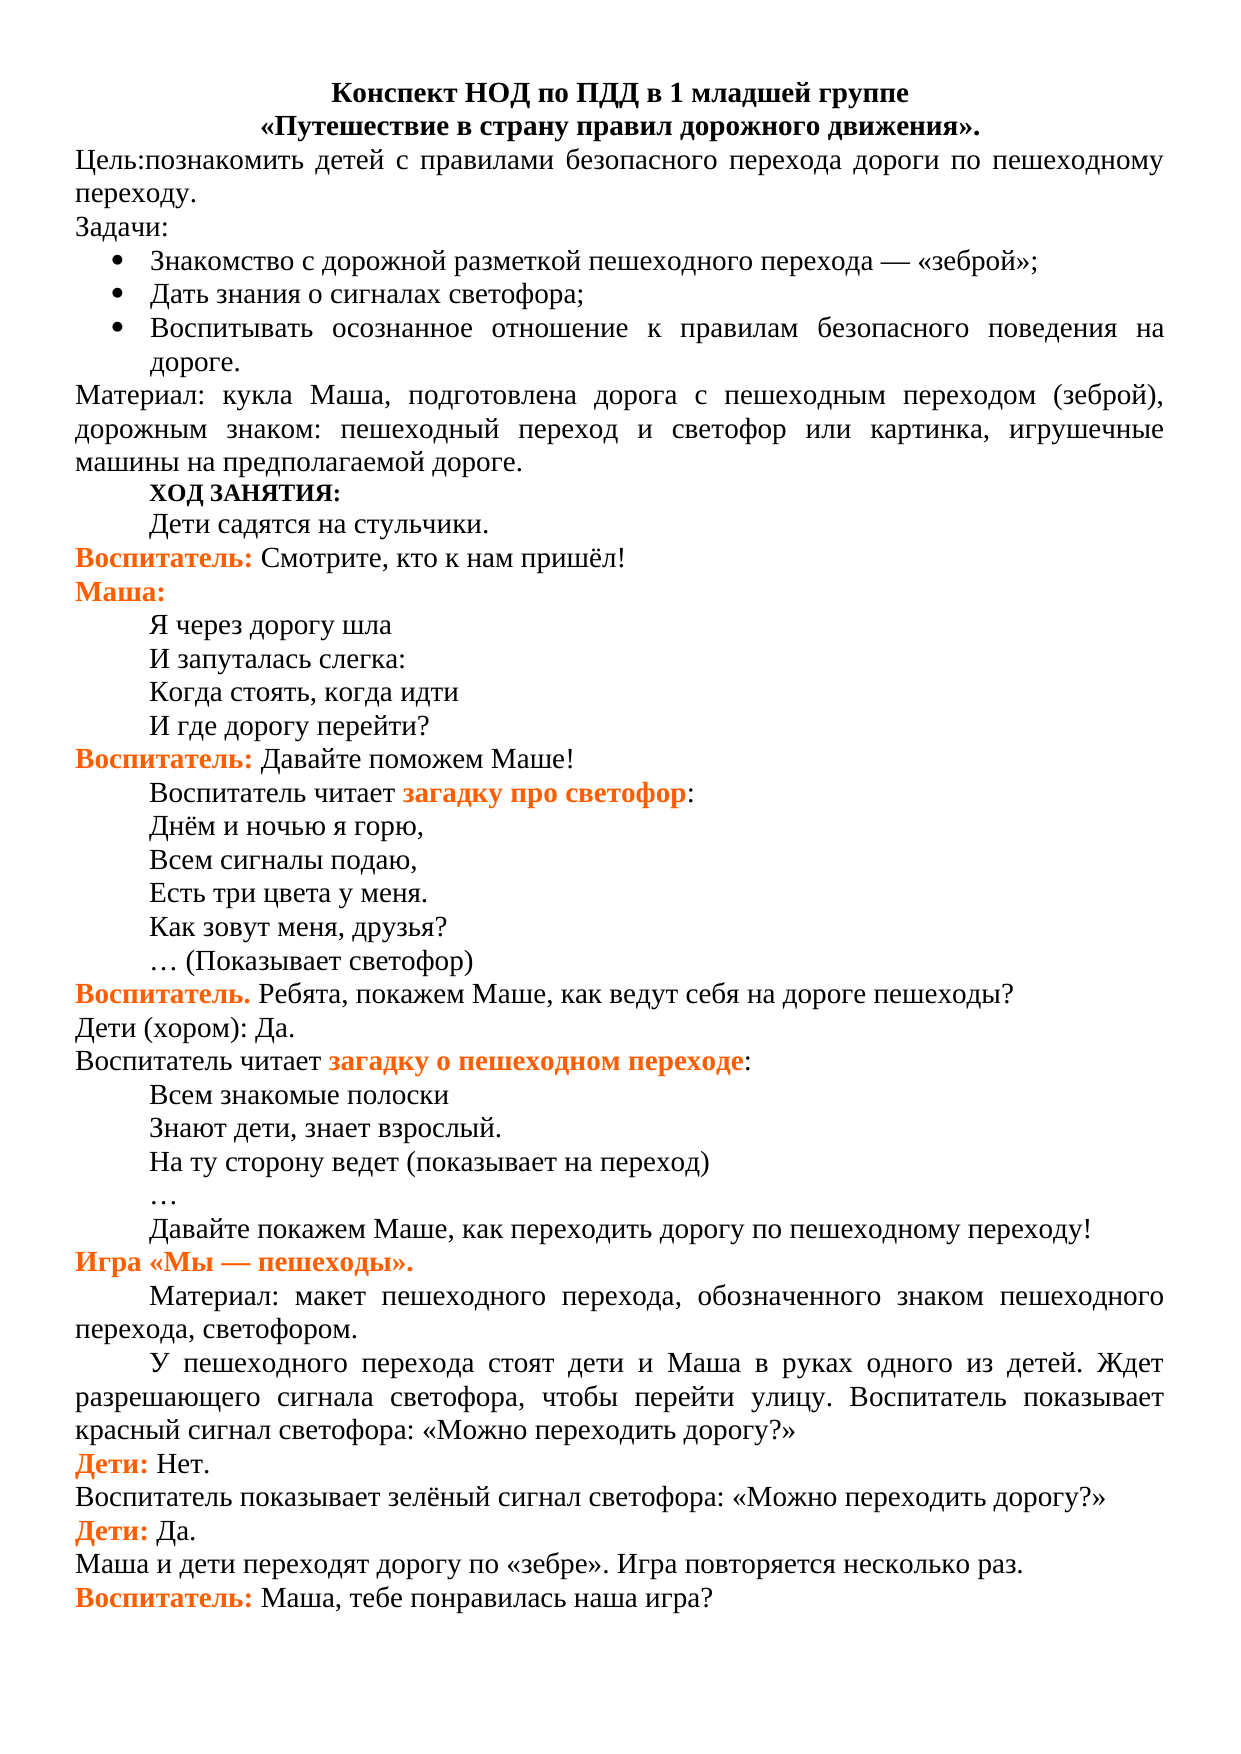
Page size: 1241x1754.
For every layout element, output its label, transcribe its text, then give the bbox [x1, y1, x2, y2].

text Материал: макет пешеходного перехода, обозначенного знаком пешеходного перехода, светофором. [75, 1278, 1165, 1345]
text Воспитатель показывает зелёный сигнал светофора: «Можно переходить дорогу?» [75, 1479, 1165, 1513]
text … [75, 1177, 1165, 1211]
text Цель:познакомить детей с правилами безопасного перехода дороги по пешеходному переходу. [75, 142, 1165, 209]
text У пешеходного перехода стоят дети и Маша в руках одного из детей. Ждет разрешающего сигнала светофора, чтобы перейти улицу. Воспитатель показывает красный сигнал светофора: «Можно переходить дорогу?» [75, 1345, 1165, 1446]
text И запуталась слегка: [75, 641, 1165, 674]
text Воспитатель читает загадку про светофор: [75, 775, 1165, 808]
text Воспитатель: Смотрите, кто к нам пришёл! [75, 540, 1165, 574]
text Всем знакомые полоски [75, 1077, 1165, 1110]
text «Путешествие в страну правил дорожного движения». [75, 108, 1165, 142]
text Задачи: [75, 209, 1165, 243]
text Знают дети, знает взрослый. [75, 1110, 1165, 1144]
text Воспитатель: Давайте поможем Маше! [75, 741, 1165, 775]
text Как зовут меня, друзья? [75, 909, 1165, 943]
text Когда стоять, когда идти [75, 674, 1165, 708]
text На ту сторону ведет (показывает на переход) [75, 1144, 1165, 1177]
list Воспитывать осознанное отношение к правилам безопасного поведения на дороге. [112, 310, 1165, 377]
text Материал: кукла Маша, подготовлена дорога с пешеходным переходом (зеброй), дорожным знаком: пешеходный переход и светофор или картинка, игрушечные машины на предполагаемой дороге. [75, 377, 1165, 478]
text Игра «Мы — пешеходы». [75, 1244, 1165, 1278]
text Воспитатель читает загадку о пешеходном переходе: [75, 1043, 1165, 1077]
text И где дорогу перейти? [75, 708, 1165, 741]
text … (Показывает светофор) [75, 943, 1165, 976]
text Дети садятся на стульчики. [75, 507, 1165, 540]
text Есть три цвета у меня. [75, 876, 1165, 909]
list Дать знания о сигналах светофора; [112, 276, 1165, 310]
text Всем сигналы подаю, [75, 842, 1165, 876]
text Дети (хором): Да. [75, 1010, 1165, 1043]
text Воспитатель. Ребята, покажем Маше, как ведут себя на дороге пешеходы? [75, 976, 1165, 1010]
text Днём и ночью я горю, [75, 808, 1165, 842]
text ХОД ЗАНЯТИЯ: [75, 478, 1165, 507]
text Дети: Нет. [75, 1446, 1165, 1479]
text Воспитатель: Маша, тебе понравилась наша игра? [75, 1580, 1165, 1613]
text Маша и дети переходят дорогу по «зебре». Игра повторяется несколько раз. [75, 1546, 1165, 1580]
text Давайте покажем Маше, как переходить дорогу по пешеходному переходу! [75, 1211, 1165, 1244]
list Знакомство с дорожной разметкой пешеходного перехода — «зеброй»; [112, 243, 1165, 276]
text Я через дорогу шла [75, 607, 1165, 641]
text Маша: [75, 574, 1165, 607]
text Конспект НОД по ПДД в 1 младшей группе [75, 75, 1165, 108]
text Дети: Да. [75, 1513, 1165, 1546]
